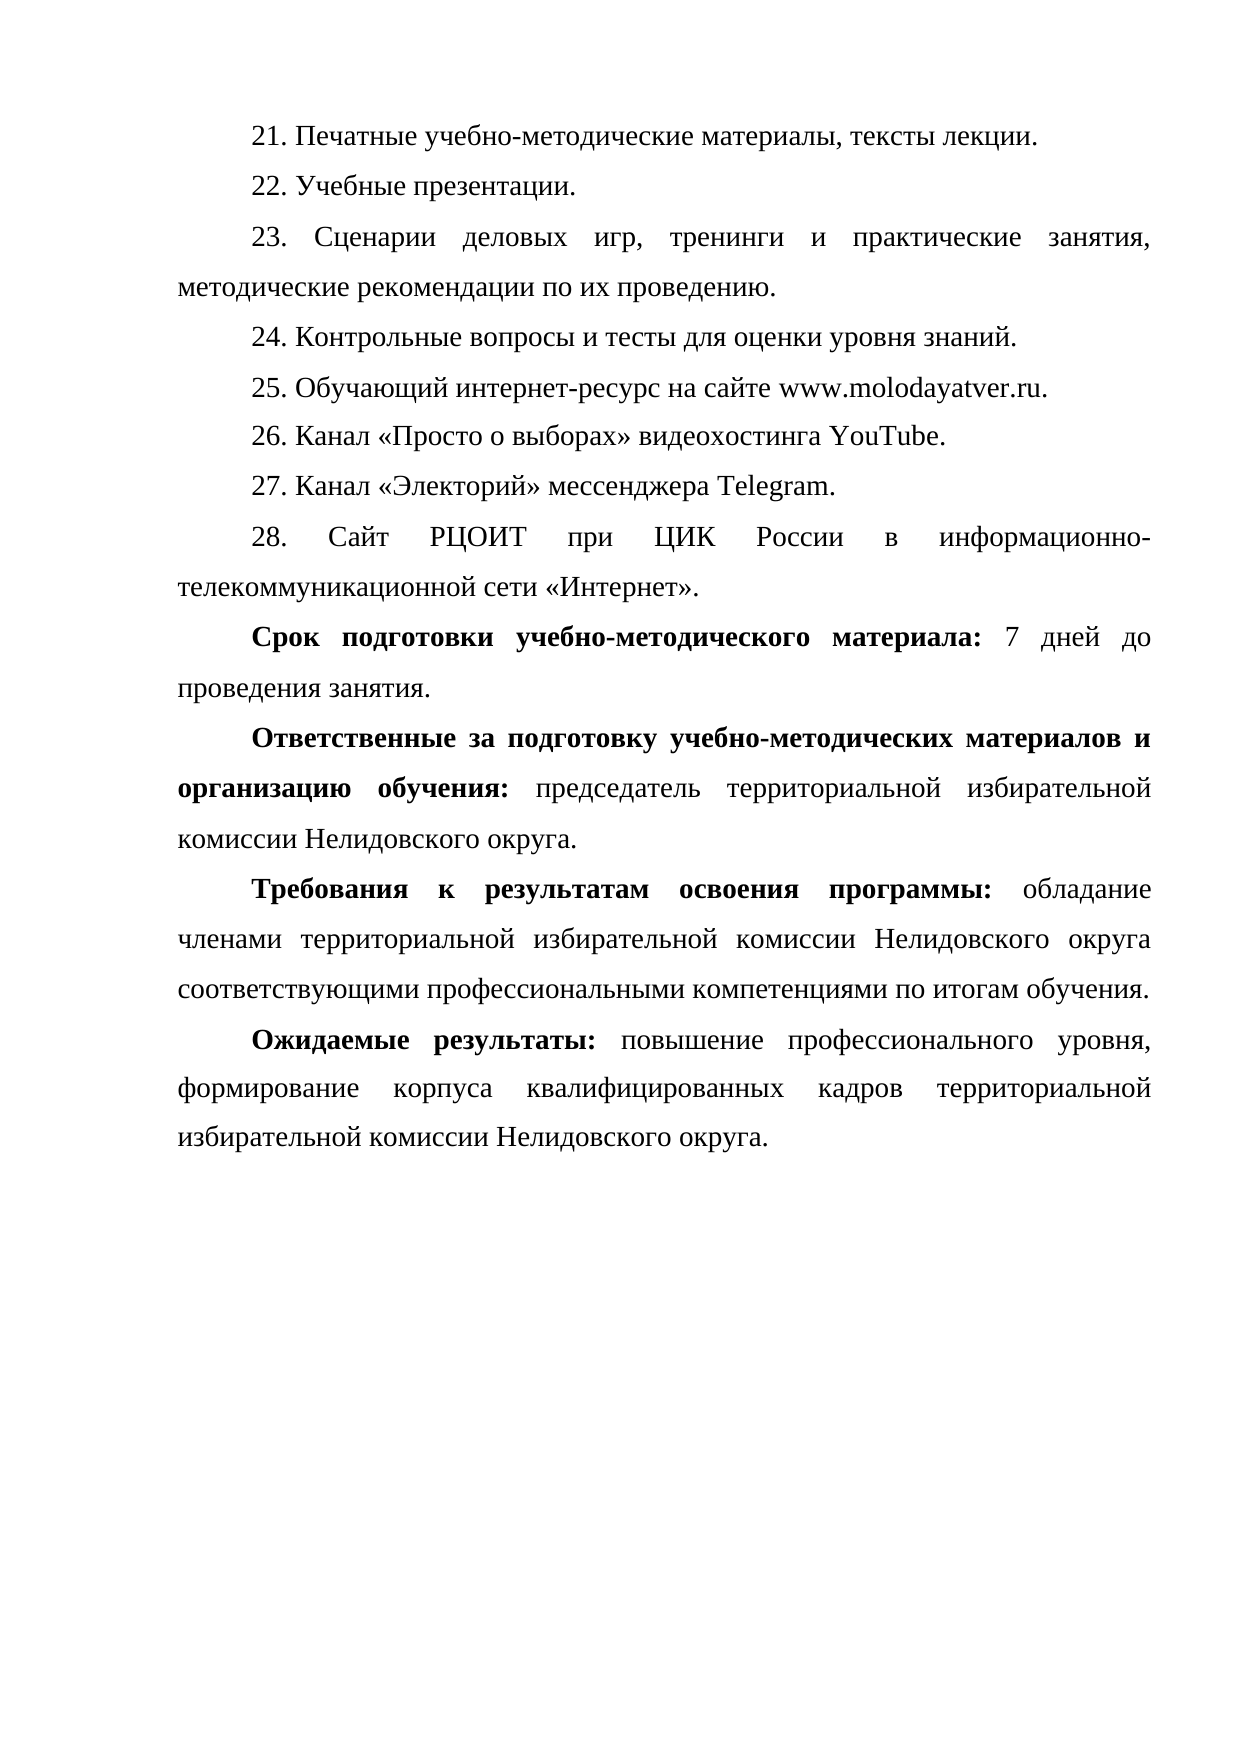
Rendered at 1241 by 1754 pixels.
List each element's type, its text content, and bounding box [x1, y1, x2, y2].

text 22. Учебные презентации. [177, 168, 1152, 202]
text Срок подготовки учебно-методического материала: 7 дней до проведения занятия. [177, 619, 1152, 703]
text 25. Обучающий интернет-ресурс на сайте www.molodayatver.ru. [177, 370, 1152, 403]
text 23. Сценарии деловых игр, тренинги и практические занятия, методические рекомендации по их проведению. [177, 219, 1152, 303]
text 28. Сайт РЦОИТ при ЦИК России в информационно-телекоммуникационной сети «Интернет». [177, 519, 1152, 603]
text 21. Печатные учебно-методические материалы, тексты лекции. [177, 118, 1152, 152]
text Ответственные за подготовку учебно-методических материалов и организацию обучения: председатель территориальной избирательной комиссии Нелидовского округа. [177, 720, 1152, 854]
text Ожидаемые результаты: повышение профессионального уровня, формирование корпуса квалифицированных кадров территориальной избирательной комиссии Нелидовского округа. [177, 1022, 1152, 1153]
text 24. Контрольные вопросы и тесты для оценки уровня знаний. [177, 319, 1152, 353]
text 26. Канал «Просто о выборах» видеохостинга YouTube. [177, 418, 1152, 452]
text 27. Канал «Электорий» мессенджера Telegram. [177, 468, 1152, 502]
text Требования к результатам освоения программы: обладание членами территориальной избирательной комиссии Нелидовского округа соответствующими профессиональными компетенциями по итогам обучения. [177, 871, 1152, 1005]
